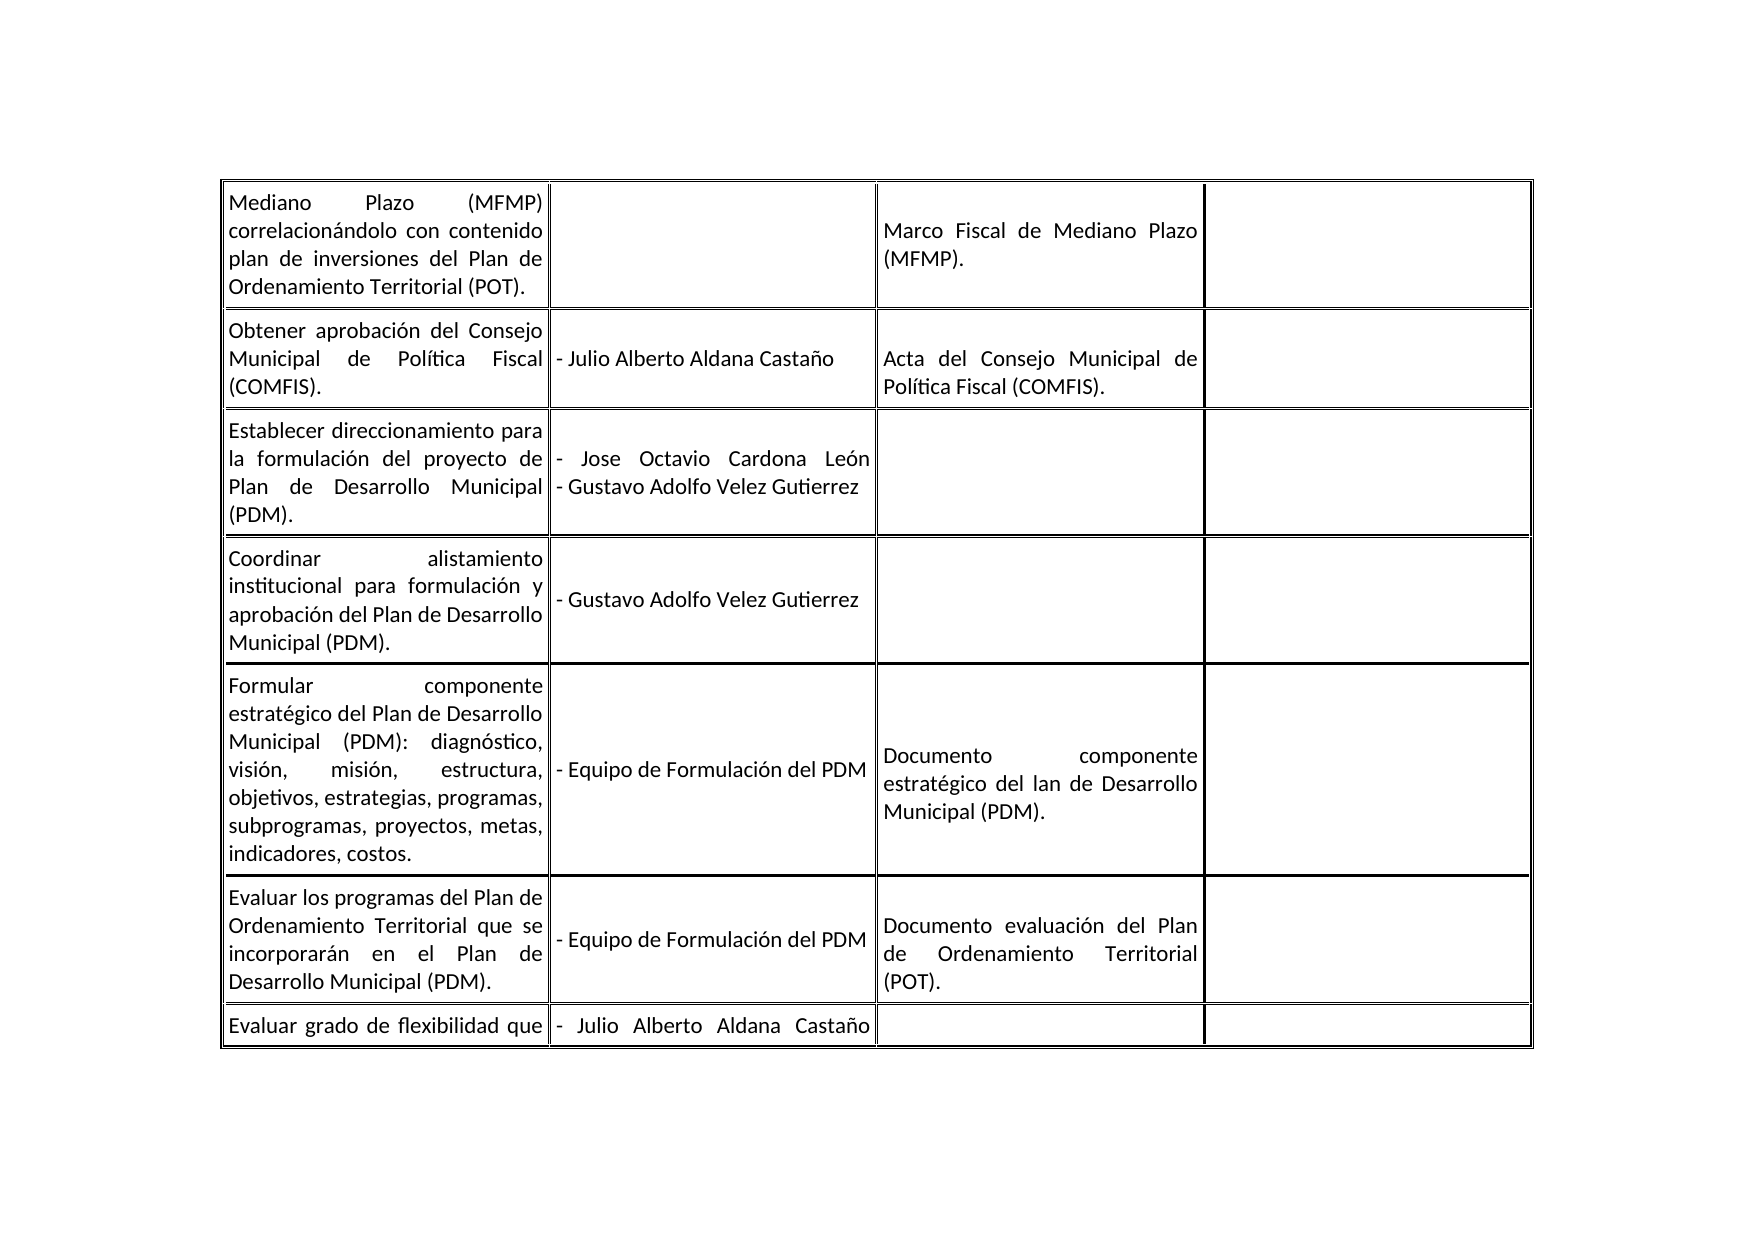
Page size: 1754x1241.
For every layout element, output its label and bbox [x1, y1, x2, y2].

table_cell [222, 180, 1533, 1048]
